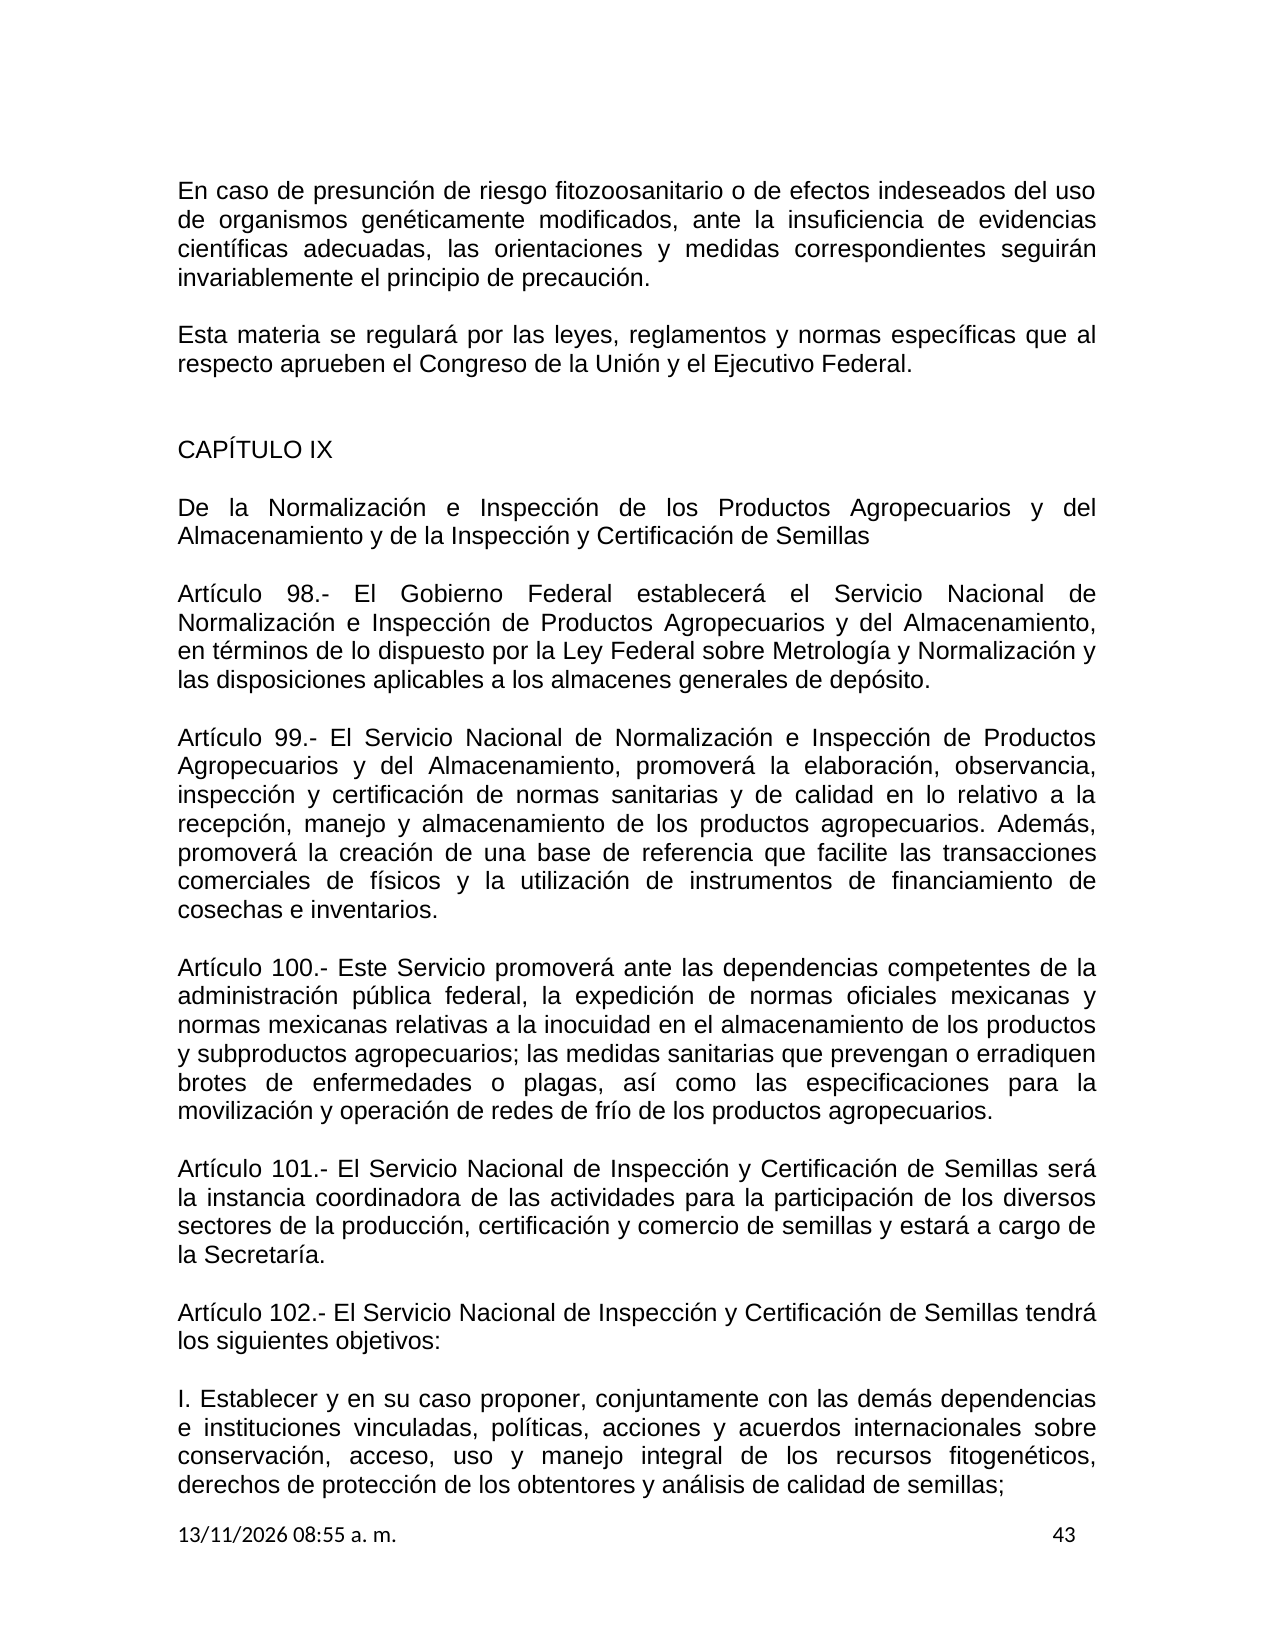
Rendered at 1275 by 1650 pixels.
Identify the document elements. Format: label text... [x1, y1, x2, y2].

text Artículo 102.- El Servicio Nacional de Inspección y Certificación de Semillas tendrá los siguientes objetivos: [177, 1298, 1098, 1355]
text Artículo 99.- El Servicio Nacional de Normalización e Inspección de Productos Agropecuarios y del Almacenamiento, promoverá la elaboración, observancia, inspección y certificación de normas sanitarias y de calidad en lo relativo a la recepción, manejo y almacenamiento de los productos agropecuarios. Además, promoverá la creación de una base de referencia que facilite las transacciones comerciales de físicos y la utilización de instrumentos de financiamiento de cosechas e inventarios. [177, 723, 1098, 924]
text Artículo 98.- El Gobierno Federal establecerá el Servicio Nacional de Normalización e Inspección de Productos Agropecuarios y del Almacenamiento, en términos de lo dispuesto por la Ley Federal sobre Metrología y Normalización y las disposiciones aplicables a los almacenes generales de depósito. [177, 579, 1098, 694]
text I. Establecer y en su caso proponer, conjuntamente con las demás dependencias e instituciones vinculadas, políticas, acciones y acuerdos internacionales sobre conservación, acceso, uso y manejo integral de los recursos fitogenéticos, derechos de protección de los obtentores y análisis de calidad de semillas; [177, 1384, 1098, 1499]
text De la Normalización e Inspección de los Productos Agropecuarios y del Almacenamiento y de la Inspección y Certificación de Semillas [177, 493, 1098, 550]
text En caso de presunción de riesgo fitozoosanitario o de efectos indeseados del uso de organismos genéticamente modificados, ante la insuficiencia de evidencias científicas adecuadas, las orientaciones y medidas correspondientes seguirán invariablemente el principio de precaución. [177, 176, 1098, 291]
text CAPÍTULO IX [177, 435, 1098, 464]
text Esta materia se regulará por las leyes, reglamentos y normas específicas que al respecto aprueben el Congreso de la Unión y el Ejecutivo Federal. [177, 320, 1098, 378]
text Artículo 100.- Este Servicio promoverá ante las dependencias competentes de la administración pública federal, la expedición de normas oficiales mexicanas y normas mexicanas relativas a la inocuidad en el almacenamiento de los productos y subproductos agropecuarios; las medidas sanitarias que prevengan o erradiquen brotes de enfermedades o plagas, así como las especificaciones para la movilización y operación de redes de frío de los productos agropecuarios. [177, 953, 1098, 1125]
text Artículo 101.- El Servicio Nacional de Inspección y Certificación de Semillas será la instancia coordinadora de las actividades para la participación de los diversos sectores de la producción, certificación y comercio de semillas y estará a cargo de la Secretaría. [177, 1154, 1098, 1269]
